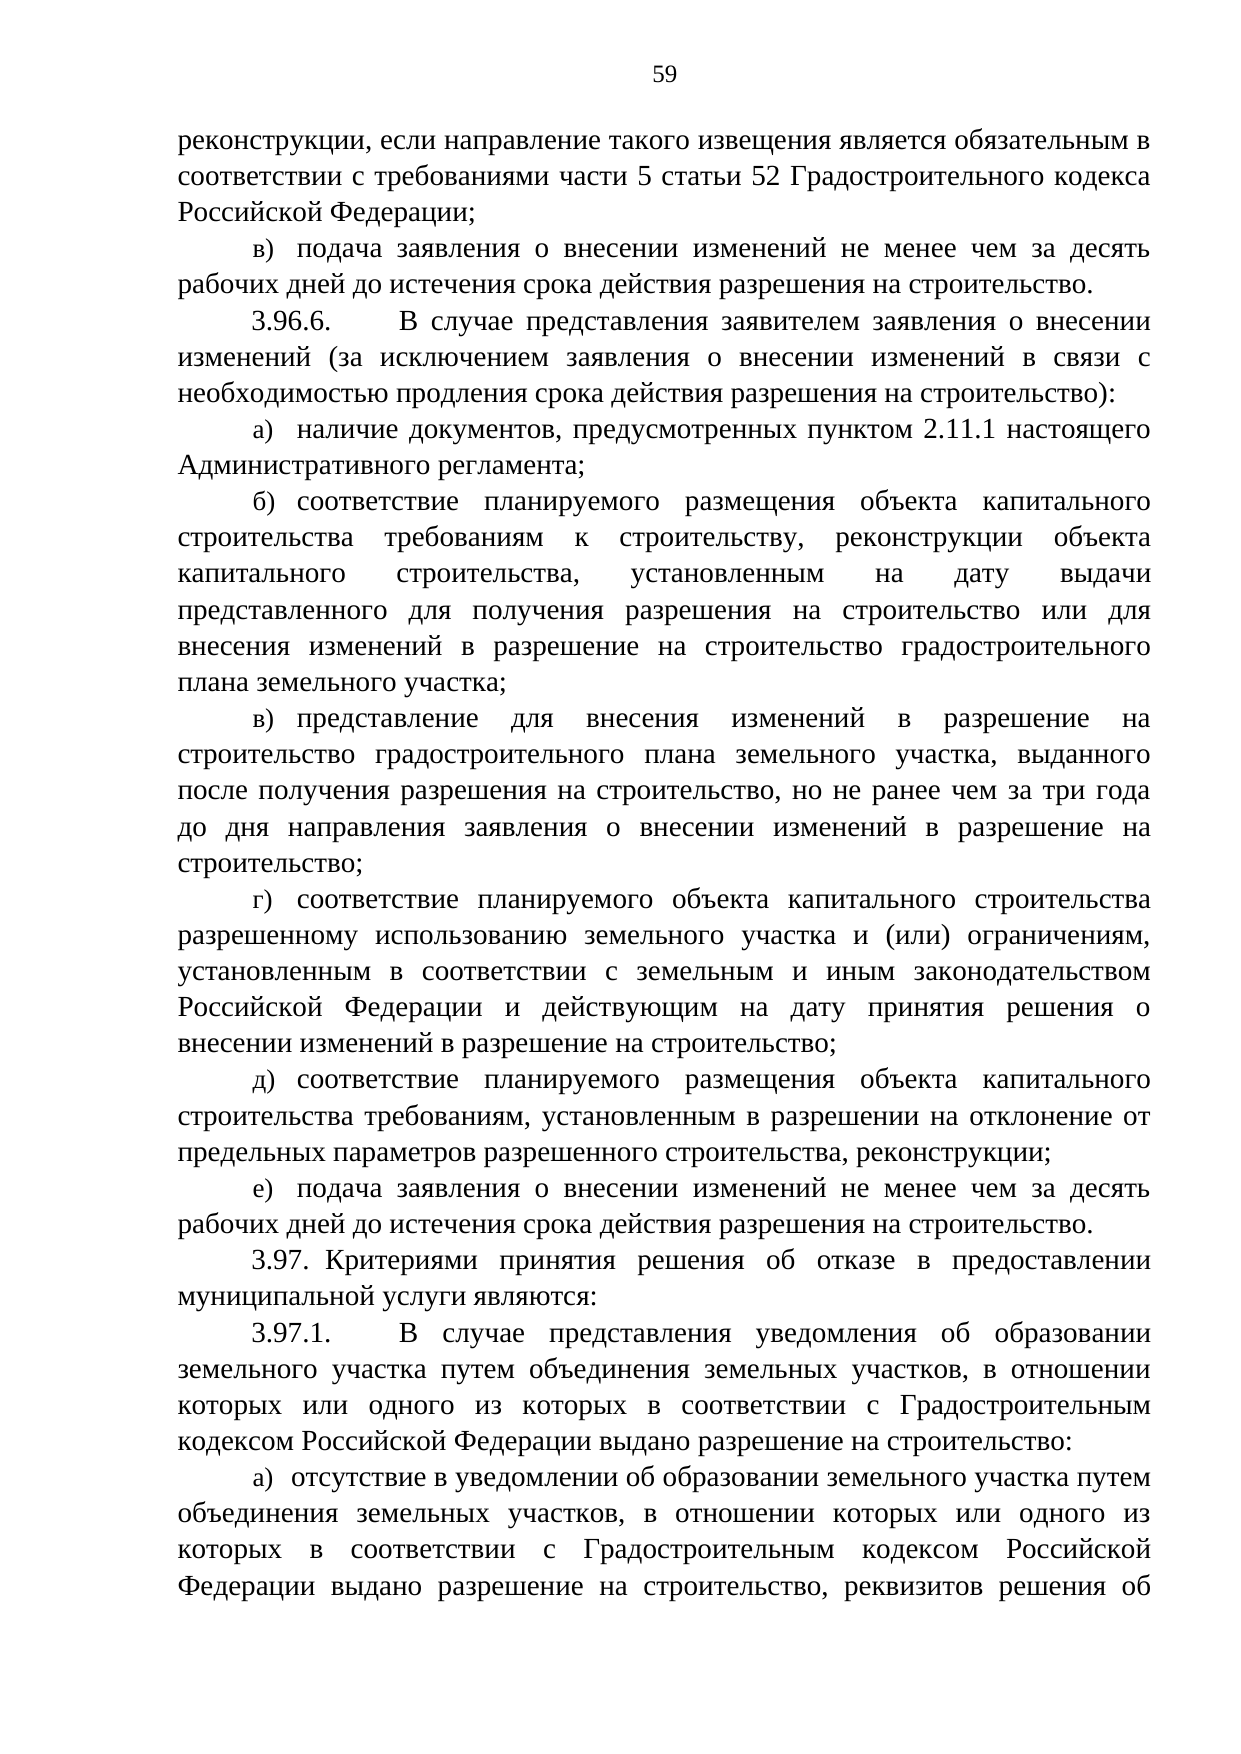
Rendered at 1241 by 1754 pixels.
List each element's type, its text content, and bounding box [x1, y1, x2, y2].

list соответствие планируемого объекта капитального строительства разрешенному использованию земельного участка и (или) ограничениям, установленным в соответствии с земельным и иным законодательством Российской Федерации и действующим на дату принятия решения о внесении изменений в разрешение на строительство; [177, 881, 1152, 1059]
list соответствие планируемого размещения объекта капитального строительства требованиям, установленным в разрешении на отклонение от предельных параметров разрешенного строительства, реконструкции; [177, 1062, 1152, 1167]
list соответствие планируемого размещения объекта капитального строительства требованиям к строительству, реконструкции объекта капитального строительства, установленным на дату выдачи представленного для получения разрешения на строительство или для внесения изменений в разрешение на строительство градостроительного плана земельного участка; [177, 483, 1152, 698]
list В случае представления заявителем заявления о внесении изменений (за исключением заявления о внесении изменений в связи с необходимостью продления срока действия разрешения на строительство): [177, 303, 1152, 408]
list подача заявления о внесении изменений не менее чем за десять рабочих дней до истечения срока действия разрешения на строительство. [177, 230, 1152, 300]
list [177, 1459, 1152, 1601]
list Критериями принятия решения об отказе в предоставлении муниципальной услуги являются: [177, 1242, 1152, 1312]
list подача заявления о внесении изменений не менее чем за десять рабочих дней до истечения срока действия разрешения на строительство. [177, 1170, 1152, 1240]
list наличие документов, предусмотренных пунктом 2.11.1 настоящего Административного регламента; [177, 411, 1152, 481]
list В случае представления уведомления об образовании земельного участка путем объединения земельных участков, в отношении которых или одного из которых в соответствии с Градостроительным кодексом Российской Федерации выдано разрешение на строительство: [177, 1315, 1152, 1457]
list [177, 122, 1152, 228]
list представление для внесения изменений в разрешение на строительство градостроительного плана земельного участка, выданного после получения разрешения на строительство, но не ранее чем за три года до дня направления заявления о внесении изменений в разрешение на строительство; [177, 700, 1152, 878]
